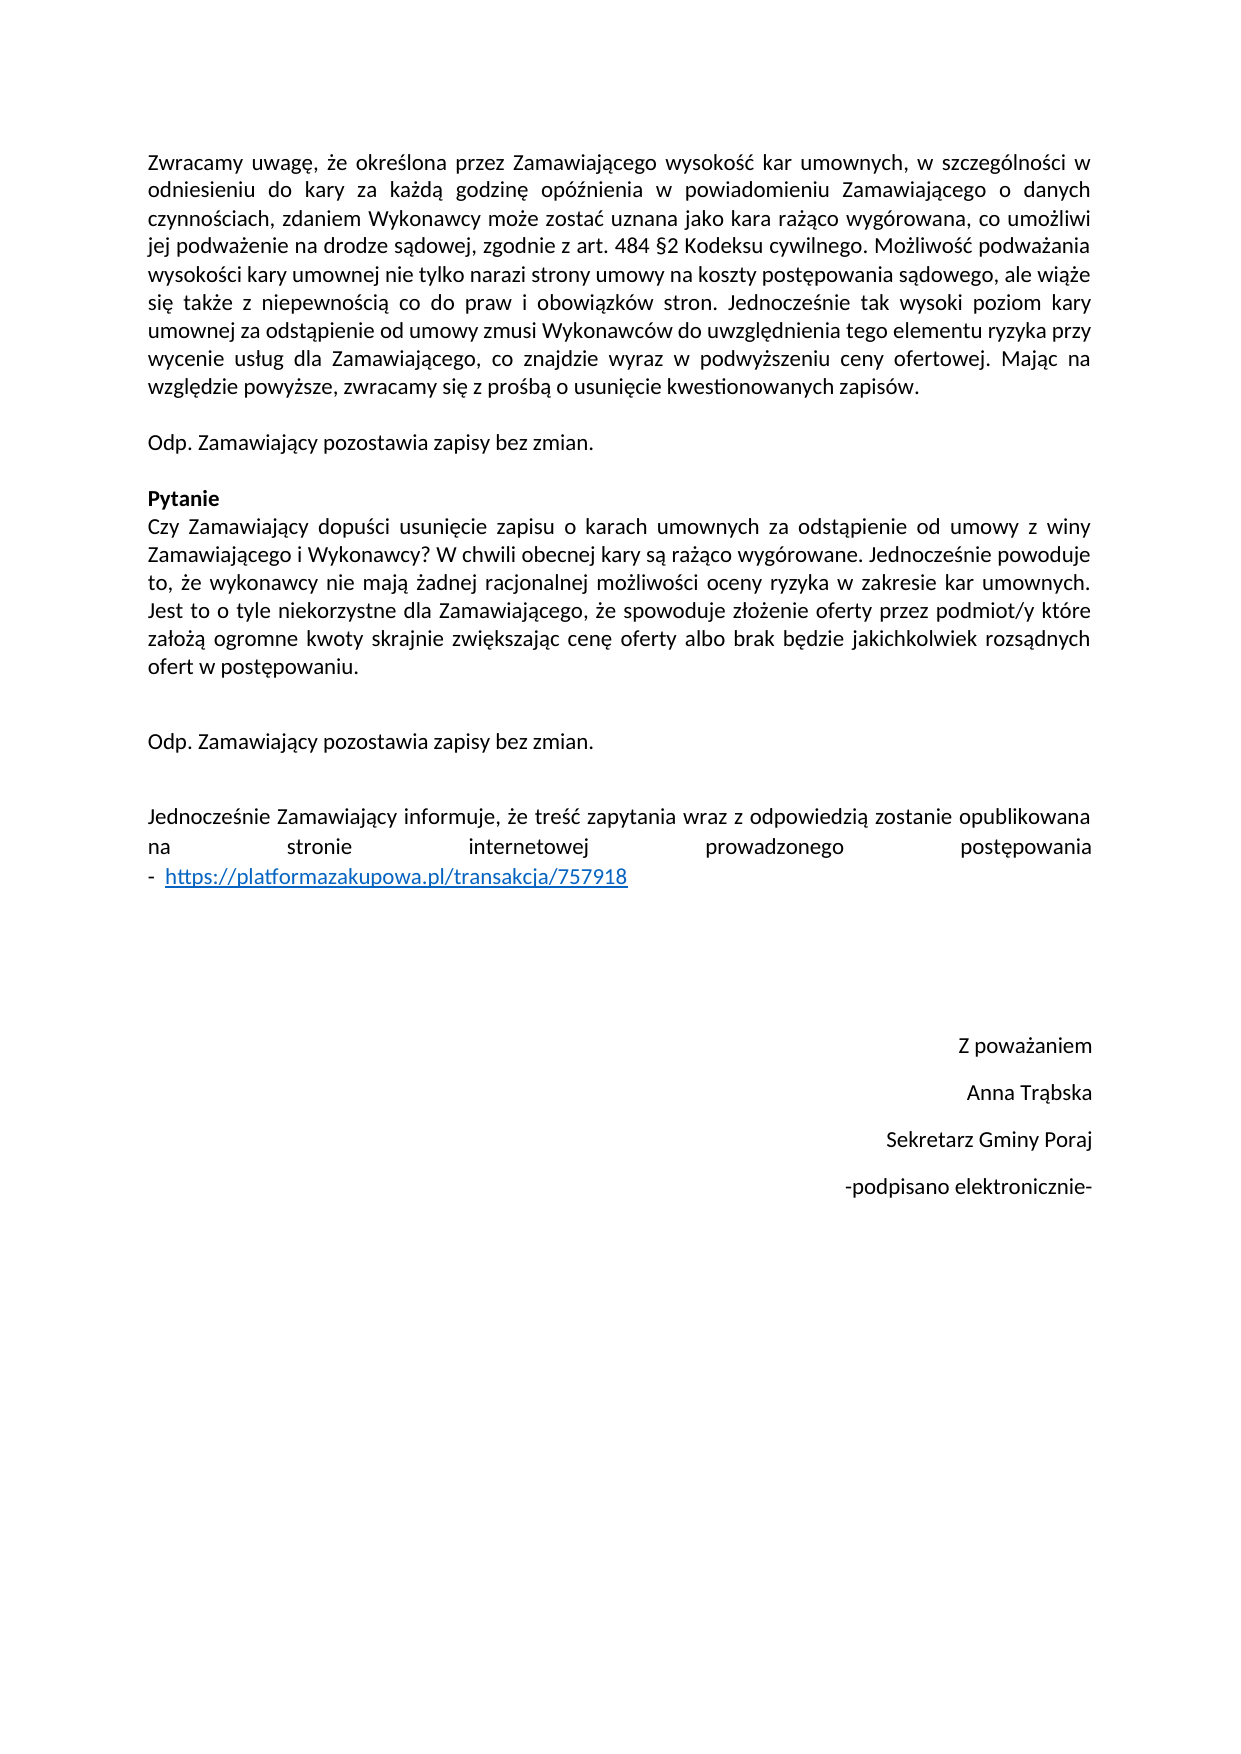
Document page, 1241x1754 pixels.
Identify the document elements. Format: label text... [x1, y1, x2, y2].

text -podpisano elektronicznie- [148, 1172, 1093, 1200]
text Odp. Zamawiający pozostawia zapisy bez zmian. [148, 727, 1093, 755]
text Czy Zamawiający dopuści usunięcie zapisu o karach umownych za odstąpienie od umowy z winy Zamawiającego i Wykonawcy? W chwili obecnej kary są rażąco wygórowane. Jednocześnie powoduje to, że wykonawcy nie mają żadnej racjonalnej możliwości oceny ryzyka w zakresie kar umownych. Jest to o tyle niekorzystne dla Zamawiającego, że spowoduje złożenie oferty przez podmiot/y które założą ogromne kwoty skrajnie zwiększając cenę oferty albo brak będzie jakichkolwiek rozsądnych ofert w postępowaniu. [148, 512, 1093, 680]
text Anna Trąbska [148, 1078, 1093, 1106]
text Sekretarz Gminy Poraj [148, 1125, 1093, 1153]
text Z poważaniem [148, 1032, 1093, 1059]
text Pytanie [148, 484, 1093, 512]
text Jednocześnie Zamawiający informuje, że treść zapytania wraz z odpowiedzią zostanie opublikowana na stronie internetowej prowadzonego postępowania - https://platformazakupowa.pl/transakcja/757918 [148, 802, 1093, 890]
text Zwracamy uwagę, że określona przez Zamawiającego wysokość kar umownych, w szczególności w odniesieniu do kary za każdą godzinę opóźnienia w powiadomieniu Zamawiającego o danych czynnościach, zdaniem Wykonawcy może zostać uznana jako kara rażąco wygórowana, co umożliwi jej podważenie na drodze sądowej, zgodnie z art. 484 §2 Kodeksu cywilnego. Możliwość podważania wysokości kary umownej nie tylko narazi strony umowy na koszty postępowania sądowego, ale wiąże się także z niepewnością co do praw i obowiązków stron. Jednocześnie tak wysoki poziom kary umownej za odstąpienie od umowy zmusi Wykonawców do uwzględnienia tego elementu ryzyka przy wycenie usług dla Zamawiającego, co znajdzie wyraz w podwyższeniu ceny ofertowej. Mając na względzie powyższe, zwracamy się z prośbą o usunięcie kwestionowanych zapisów. [148, 148, 1093, 400]
text Odp. Zamawiający pozostawia zapisy bez zmian. [148, 428, 1093, 456]
